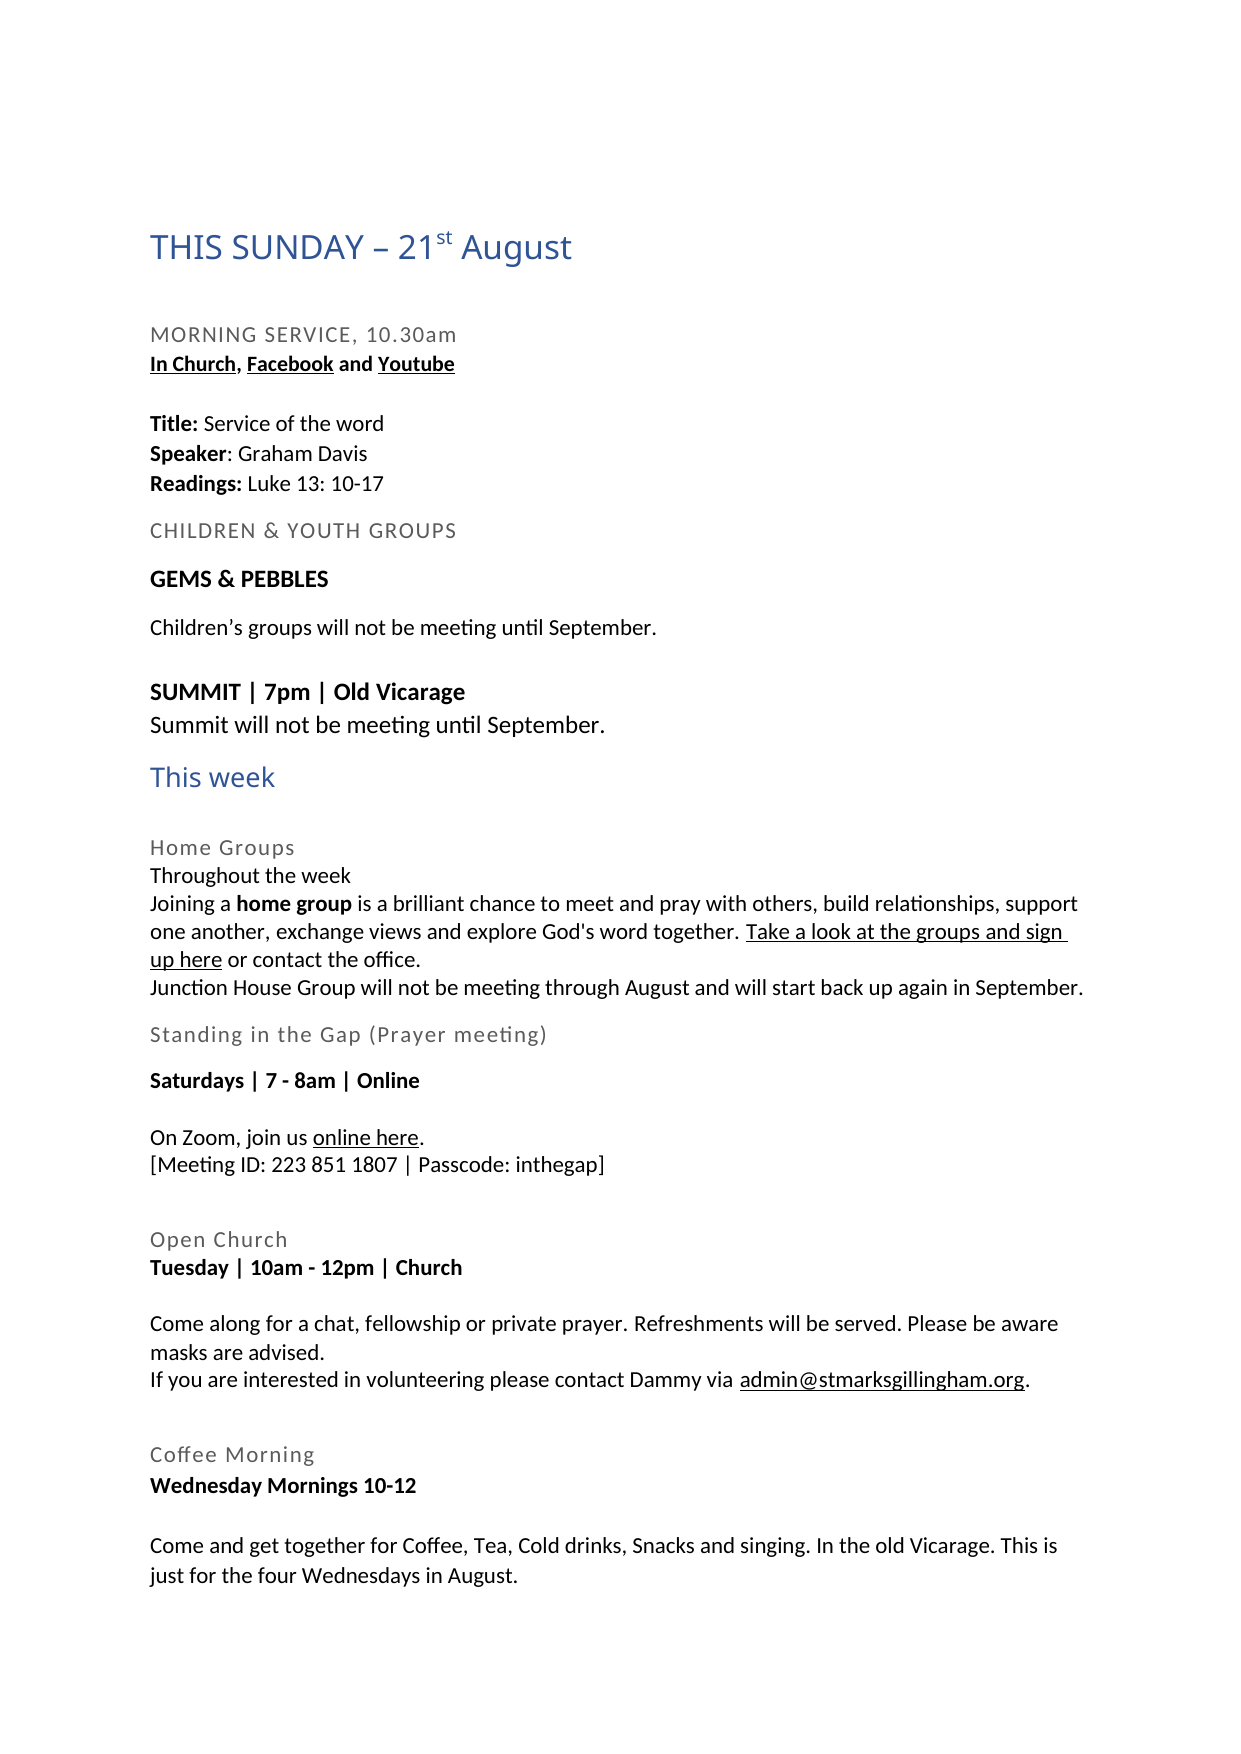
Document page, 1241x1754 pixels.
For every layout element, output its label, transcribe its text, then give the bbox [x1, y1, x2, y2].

subtitle Standing in the Gap (Prayer meeting) [150, 1020, 1090, 1048]
subtitle CHILDREN & YOUTH GROUPS [150, 516, 1090, 544]
text Coffee Morning Wednesday Mornings 10-12 Come and get together for Coffee, Tea, Cold drinks, Snacks and singing. In the old Vicarage. This is just for the four Wednesdays in August. [150, 1441, 1090, 1589]
text Open Church Tuesday | 10am - 12pm | Church [150, 1226, 1090, 1282]
subtitle THIS SUNDAY – 21st August [150, 175, 1090, 269]
text Junction House Group will not be meeting through August and will start back up again in September. [150, 973, 1090, 1001]
text Saturdays | 7 - 8am | Online [150, 1067, 1090, 1094]
text Home Groups Throughout the week [150, 833, 1090, 889]
text Come along for a chat, fellowship or private prayer. Refreshments will be served. Please be aware masks are advised. If you are interested in volunteering please contact Dammy via admin@stmarksgillingham.org. [150, 1282, 1090, 1394]
text GEMS & PEBBLES [150, 563, 1090, 594]
text On Zoom, join us online here. [Meeting ID: 223 851 1807 | Passcode: inthegap] [150, 1094, 1090, 1179]
subtitle This week [150, 758, 1090, 795]
text Children’s groups will not be meeting until September. SUMMIT | 7pm | Old Vicarage Summit will not be meeting until September. [150, 613, 1090, 739]
text Joining a home group is a brilliant chance to meet and pray with others, build relationships, support one another, exchange views and explore God's word together. Take a look at the groups and sign up here or contact the office. [150, 889, 1090, 973]
text MORNING SERVICE, 10.30am In Church, Facebook and Youtube Title: Service of the word Speaker: Graham Davis Readings: Luke 13: 10-17 [150, 320, 1090, 497]
